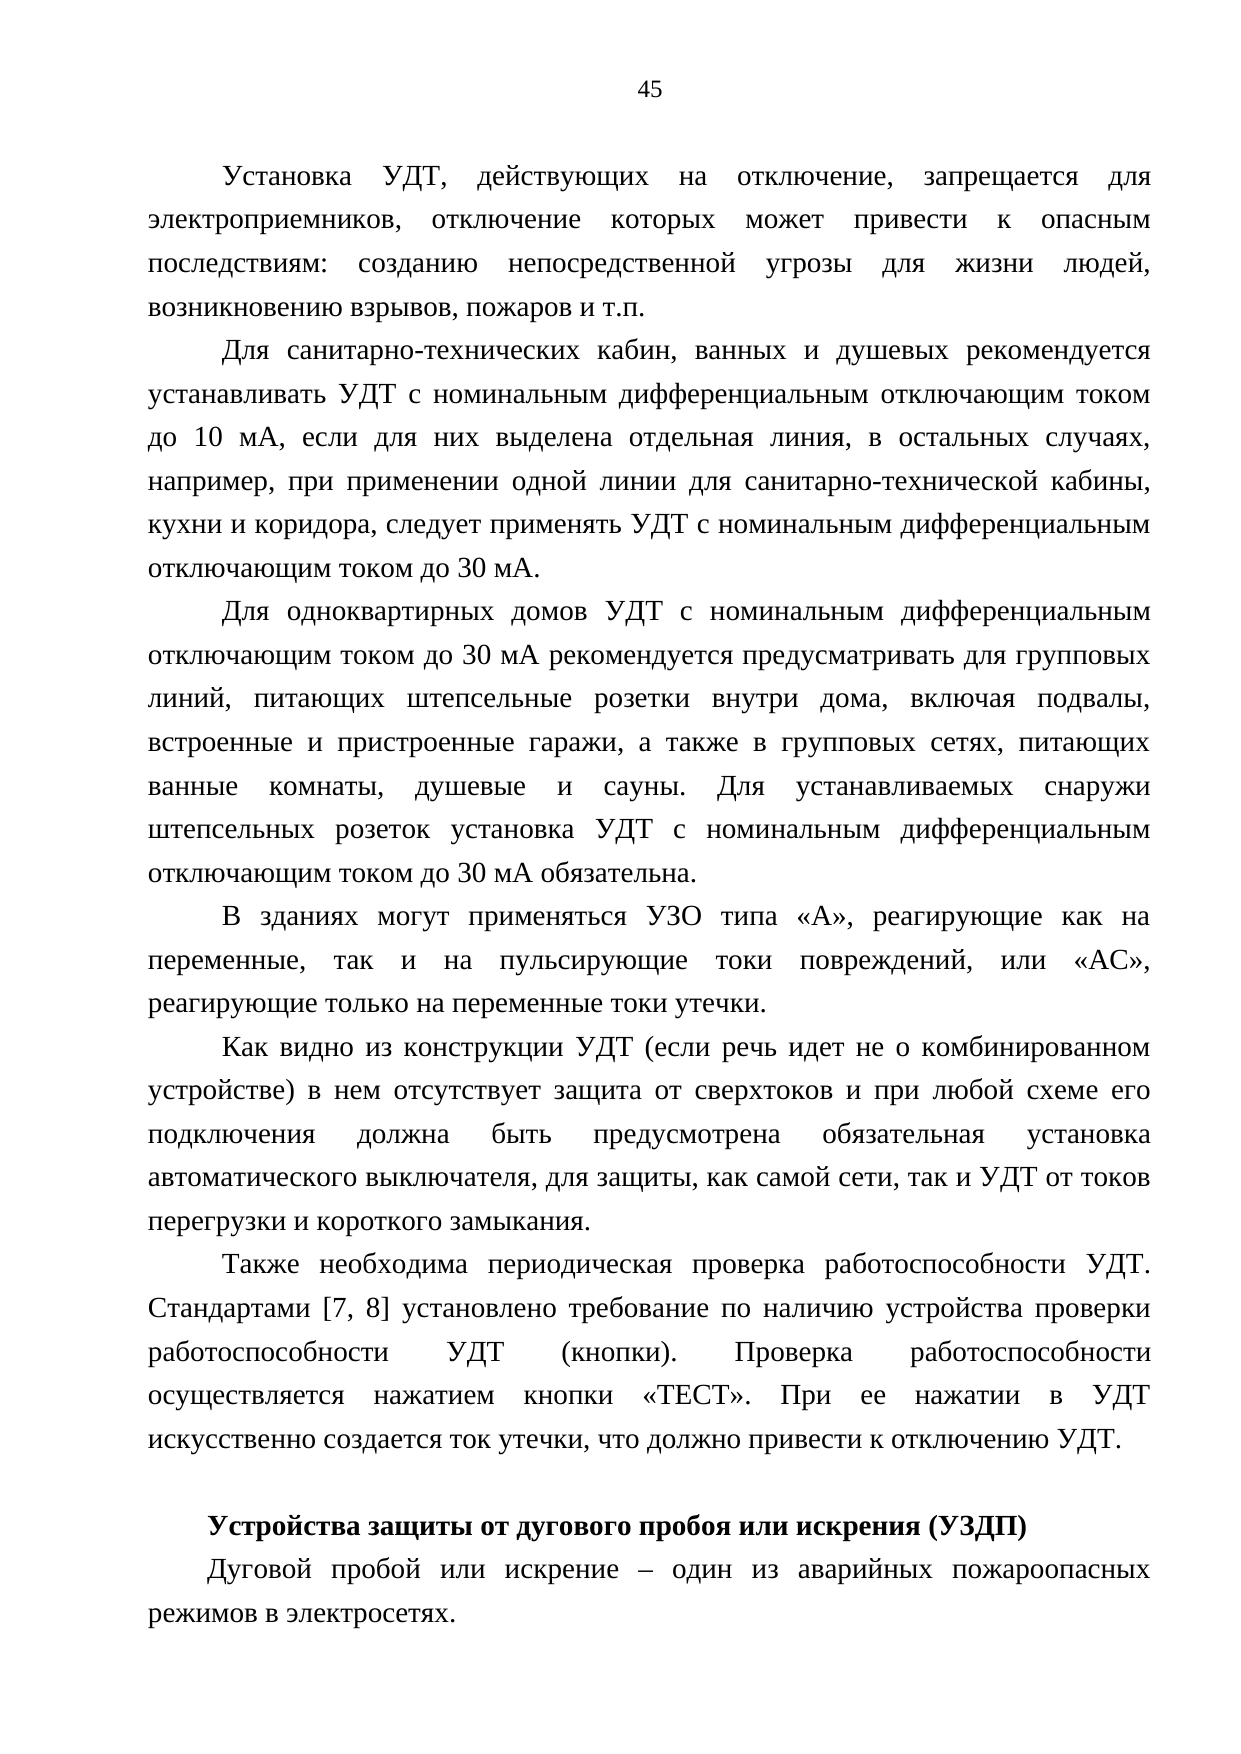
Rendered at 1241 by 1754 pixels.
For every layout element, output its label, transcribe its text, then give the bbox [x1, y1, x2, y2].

text В зданиях могут применяться УЗО типа «А», реагирующие как на переменные, так и на пульсирующие токи повреждений, или «АС», реагирующие только на переменные токи утечки. [148, 898, 1152, 1019]
text Устройства защиты от дугового пробоя или искрения (УЗДП) [148, 1508, 1152, 1541]
text Для санитарно-технических кабин, ванных и душевых рекомендуется устанавливать УДТ с номинальным дифференциальным отключающим током до 10 мА, если для них выделена отдельная линия, в остальных случаях, например, при применении одной линии для санитарно-технической кабины, кухни и коридора, следует применять УДТ с номинальным дифференциальным отключающим током до 30 мА. [148, 332, 1152, 583]
text Установка УДТ, действующих на отключение, запрещается для электроприемников, отключение которых может привести к опасным последствиям: созданию непосредственной угрозы для жизни людей, возникновению взрывов, пожаров и т.п. [148, 158, 1152, 322]
text Также необходима периодическая проверка работоспособности УДТ. Стандартами [7, 8] установлено требование по наличию устройства проверки работоспособности УДТ (кнопки). Проверка работоспособности осуществляется нажатием кнопки «ТЕСТ». При ее нажатии в УДТ искусственно создается ток утечки, что должно привести к отключению УДТ. [148, 1247, 1152, 1454]
text Для одноквартирных домов УДТ с номинальным дифференциальным отключающим током до 30 мА рекомендуется предусматривать для групповых линий, питающих штепсельные розетки внутри дома, включая подвалы, встроенные и пристроенные гаражи, а также в групповых сетях, питающих ванные комнаты, душевые и сауны. Для устанавливаемых снаружи штепсельных розеток установка УДТ с номинальным дифференциальным отключающим током до 30 мА обязательна. [148, 593, 1152, 888]
text Дуговой пробой или искрение – один из аварийных пожароопасных режимов в электросетях. [148, 1551, 1152, 1628]
text Как видно из конструкции УДТ (если речь идет не о комбинированном устройстве) в нем отсутствует защита от сверхтоков и при любой схеме его подключения должна быть предусмотрена обязательная установка автоматического выключателя, для защиты, как самой сети, так и УДТ от токов перегрузки и короткого замыкания. [148, 1029, 1152, 1237]
